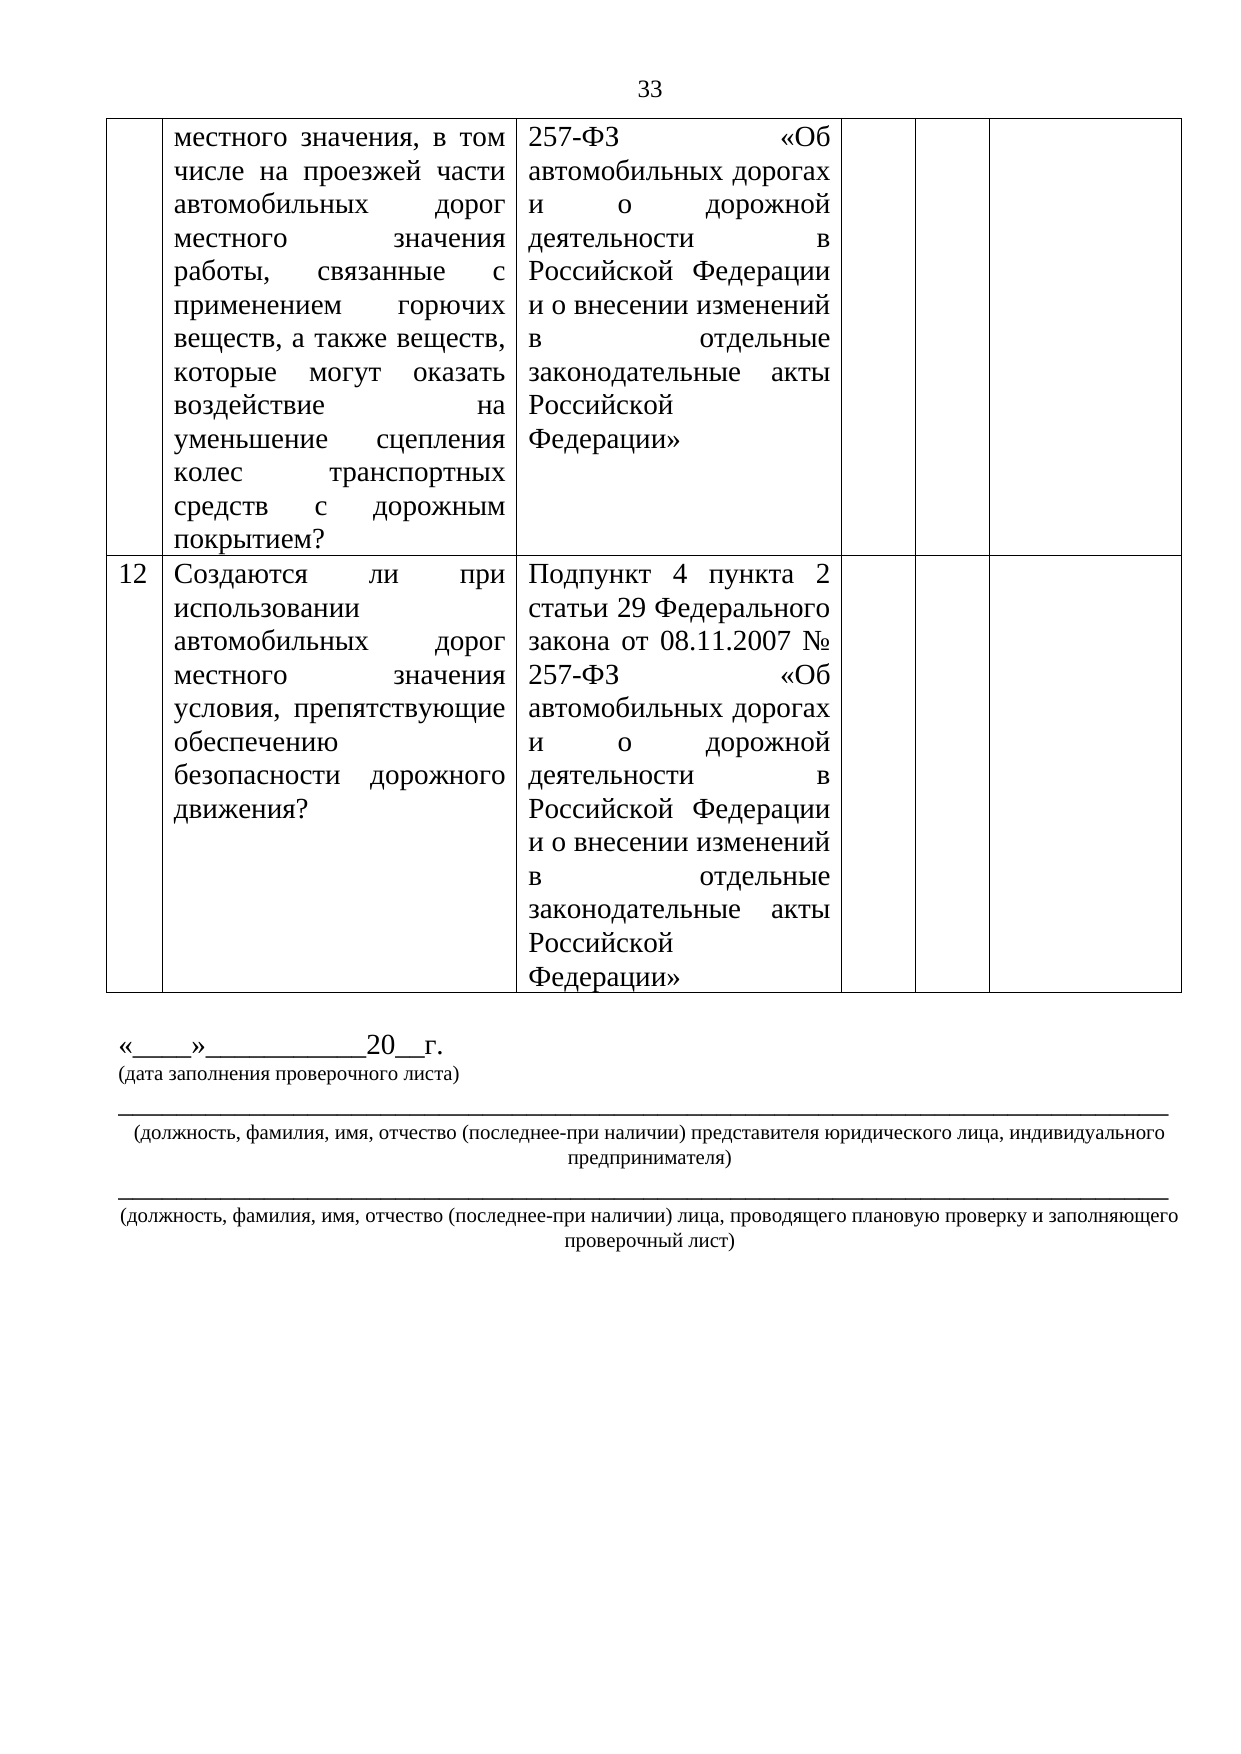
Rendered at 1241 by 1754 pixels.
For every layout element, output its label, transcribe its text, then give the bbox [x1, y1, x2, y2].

table_cell [916, 556, 989, 992]
table_cell 12 [107, 556, 162, 992]
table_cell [517, 119, 841, 555]
table_cell Подпункт 4 пункта 2 статьи 29 Федерального закона от 08.11.2007 № 257-ФЗ «Об автомобильных дорогах и о дорожной деятельности в Российской Федерации и о внесении изменений в отдельные законодательные акты Российской Федерации» [517, 556, 841, 992]
text ________________________________________________________________________ [118, 1169, 1181, 1202]
table_cell Создаются ли при использовании автомобильных дорог местного значения условия, препятствующие обеспечению безопасности дорожного движения? [163, 556, 516, 992]
table_cell [990, 119, 1181, 555]
table_cell [842, 556, 915, 992]
text (дата заполнения проверочного листа) [118, 1060, 1181, 1085]
text (должность, фамилия, имя, отчество (последнее-при наличии) представителя юридического лица, индивидуального предпринимателя) [118, 1119, 1181, 1169]
text «____»___________20__г. [118, 1027, 1181, 1060]
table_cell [163, 119, 516, 555]
table_cell 11 [107, 119, 162, 555]
table_cell [916, 119, 989, 555]
text ________________________________________________________________________ [118, 1085, 1181, 1119]
table_cell [842, 119, 915, 555]
text (должность, фамилия, имя, отчество (последнее-при наличии) лица, проводящего плановую проверку и заполняющего проверочный лист) [118, 1202, 1181, 1252]
table_cell [990, 556, 1181, 992]
